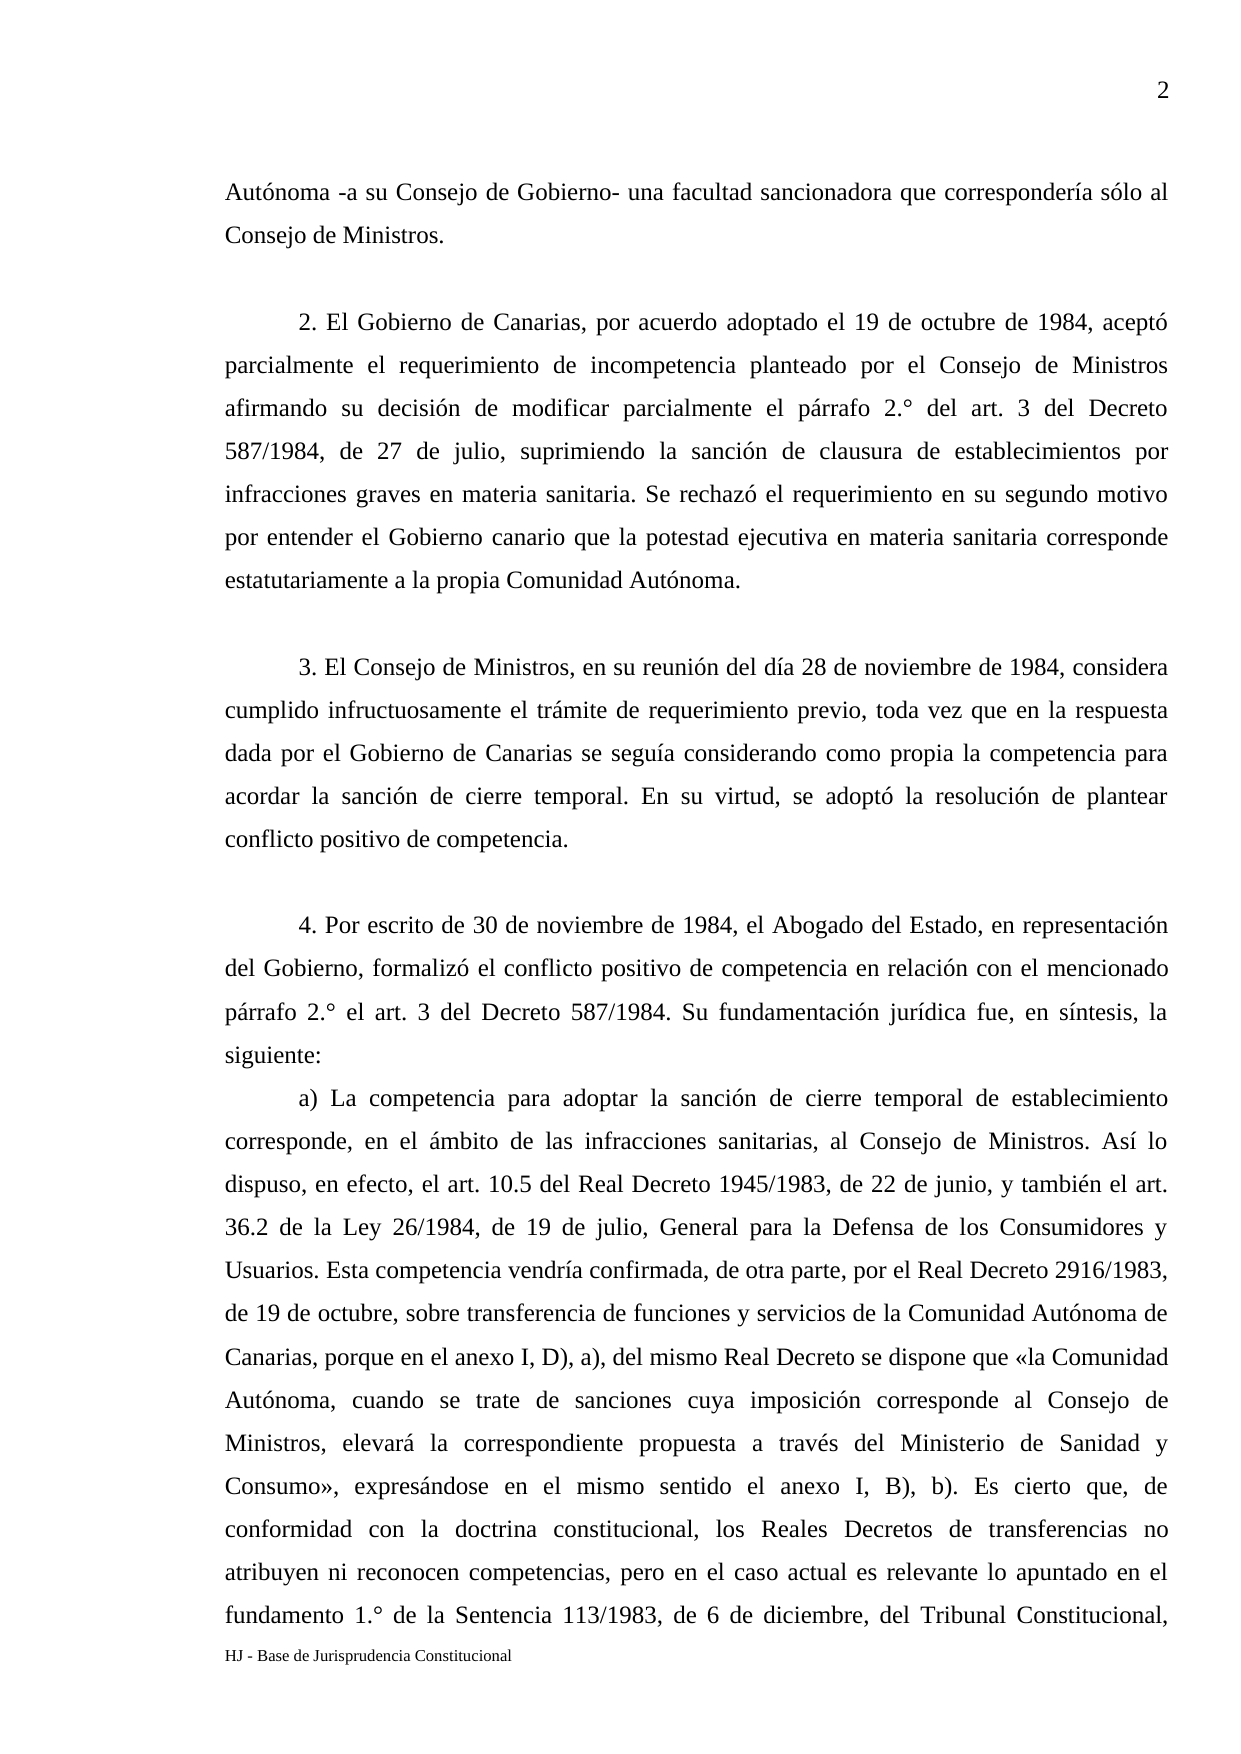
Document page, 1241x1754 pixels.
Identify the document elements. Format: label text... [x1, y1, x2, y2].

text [224, 1083, 1169, 1629]
text 2. El Gobierno de Canarias, por acuerdo adoptado el 19 de octubre de 1984, aceptó parcialmente el requerimiento de incompetencia planteado por el Consejo de Ministros afirmando su decisión de modificar parcialmente el párrafo 2.° del art. 3 del Decreto 587/1984, de 27 de julio, suprimiendo la sanción de clausura de establecimientos por infracciones graves en materia sanitaria. Se rechazó el requerimiento en su segundo motivo por entender el Gobierno canario que la potestad ejecutiva en materia sanitaria corresponde estatutariamente a la propia Comunidad Autónoma. [224, 307, 1169, 594]
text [224, 177, 1169, 249]
text 3. El Consejo de Ministros, en su reunión del día 28 de noviembre de 1984, considera cumplido infructuosamente el trámite de requerimiento previo, toda vez que en la respuesta dada por el Gobierno de Canarias se seguía considerando como propia la competencia para acordar la sanción de cierre temporal. En su virtud, se adoptó la resolución de plantear conflicto positivo de competencia. [224, 652, 1169, 853]
text 4. Por escrito de 30 de noviembre de 1984, el Abogado del Estado, en representación del Gobierno, formalizó el conflicto positivo de competencia en relación con el mencionado párrafo 2.° el art. 3 del Decreto 587/1984. Su fundamentación jurídica fue, en síntesis, la siguiente: [224, 910, 1169, 1068]
